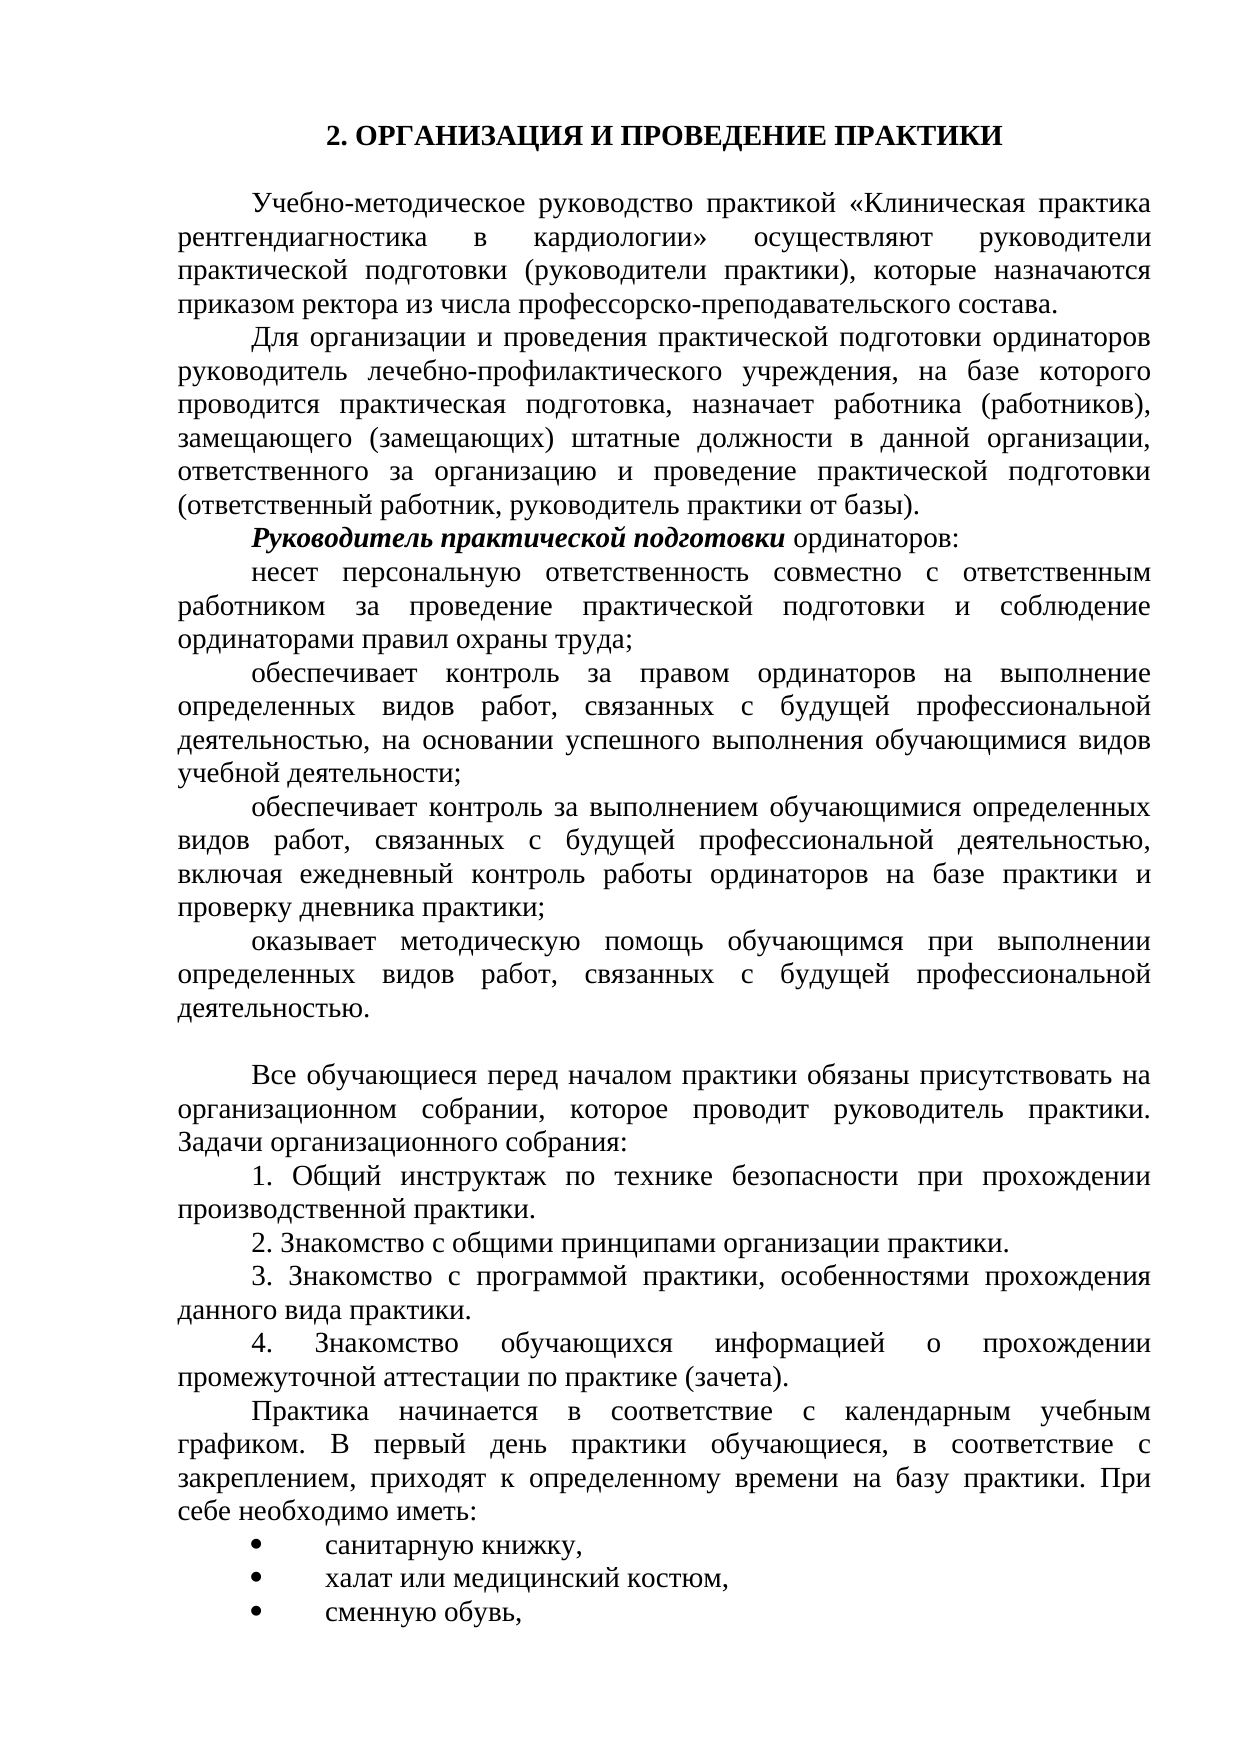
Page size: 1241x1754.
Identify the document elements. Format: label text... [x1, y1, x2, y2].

text Все обучающиеся перед началом практики обязаны присутствовать на организационном собрании, которое проводит руководитель практики. Задачи организационного собрания: [177, 1057, 1152, 1158]
text обеспечивает контроль за правом ординаторов на выполнение определенных видов работ, связанных с будущей профессиональной деятельностью, на основании успешного выполнения обучающимися видов учебной деятельности; [177, 655, 1152, 789]
text Для организации и проведения практической подготовки ординаторов руководитель лечебно-профилактического учреждения, на базе которого проводится практическая подготовка, назначает работника (работников), замещающего (замещающих) штатные должности в данной организации, ответственного за организацию и проведение практической подготовки (ответственный работник, руководитель практики от базы). [177, 319, 1152, 521]
text несет персональную ответственность совместно с ответственным работником за проведение практической подготовки и соблюдение ординаторами правил охраны труда; [177, 554, 1152, 655]
text Руководитель практической подготовки ординаторов: [177, 521, 1152, 554]
text 3. Знакомство с программой практики, особенностями прохождения данного вида практики. [177, 1258, 1152, 1326]
text Учебно-методическое руководство практикой «Клиническая практика рентгендиагностика в кардиологии» осуществляют руководители практической подготовки (руководители практики), которые назначаются приказом ректора из числа профессорско-преподавательского состава. [177, 185, 1152, 319]
text обеспечивает контроль за выполнением обучающимися определенных видов работ, связанных с будущей профессиональной деятельностью, включая ежедневный контроль работы ординаторов на базе практики и проверку дневника практики; [177, 789, 1152, 923]
text оказывает методическую помощь обучающимся при выполнении определенных видов работ, связанных с будущей профессиональной деятельностью. [177, 923, 1152, 1024]
text 4. Знакомство обучающихся информацией о прохождении промежуточной аттестации по практике (зачета). [177, 1326, 1152, 1393]
list сменную обувь, [177, 1594, 1152, 1628]
list халат или медицинский костюм, [177, 1561, 1152, 1594]
text 2. Знакомство с общими принципами организации практики. [177, 1225, 1152, 1258]
text 2. организациЯ И проведениЕ практики [177, 118, 1152, 152]
text Практика начинается в соответствие с календарным учебным графиком. В первый день практики обучающиеся, в соответствие с закреплением, приходят к определенному времени на базу практики. При себе необходимо иметь: [177, 1393, 1152, 1527]
text 1. Общий инструктаж по технике безопасности при прохождении производственной практики. [177, 1158, 1152, 1225]
list санитарную книжку, [177, 1527, 1152, 1561]
